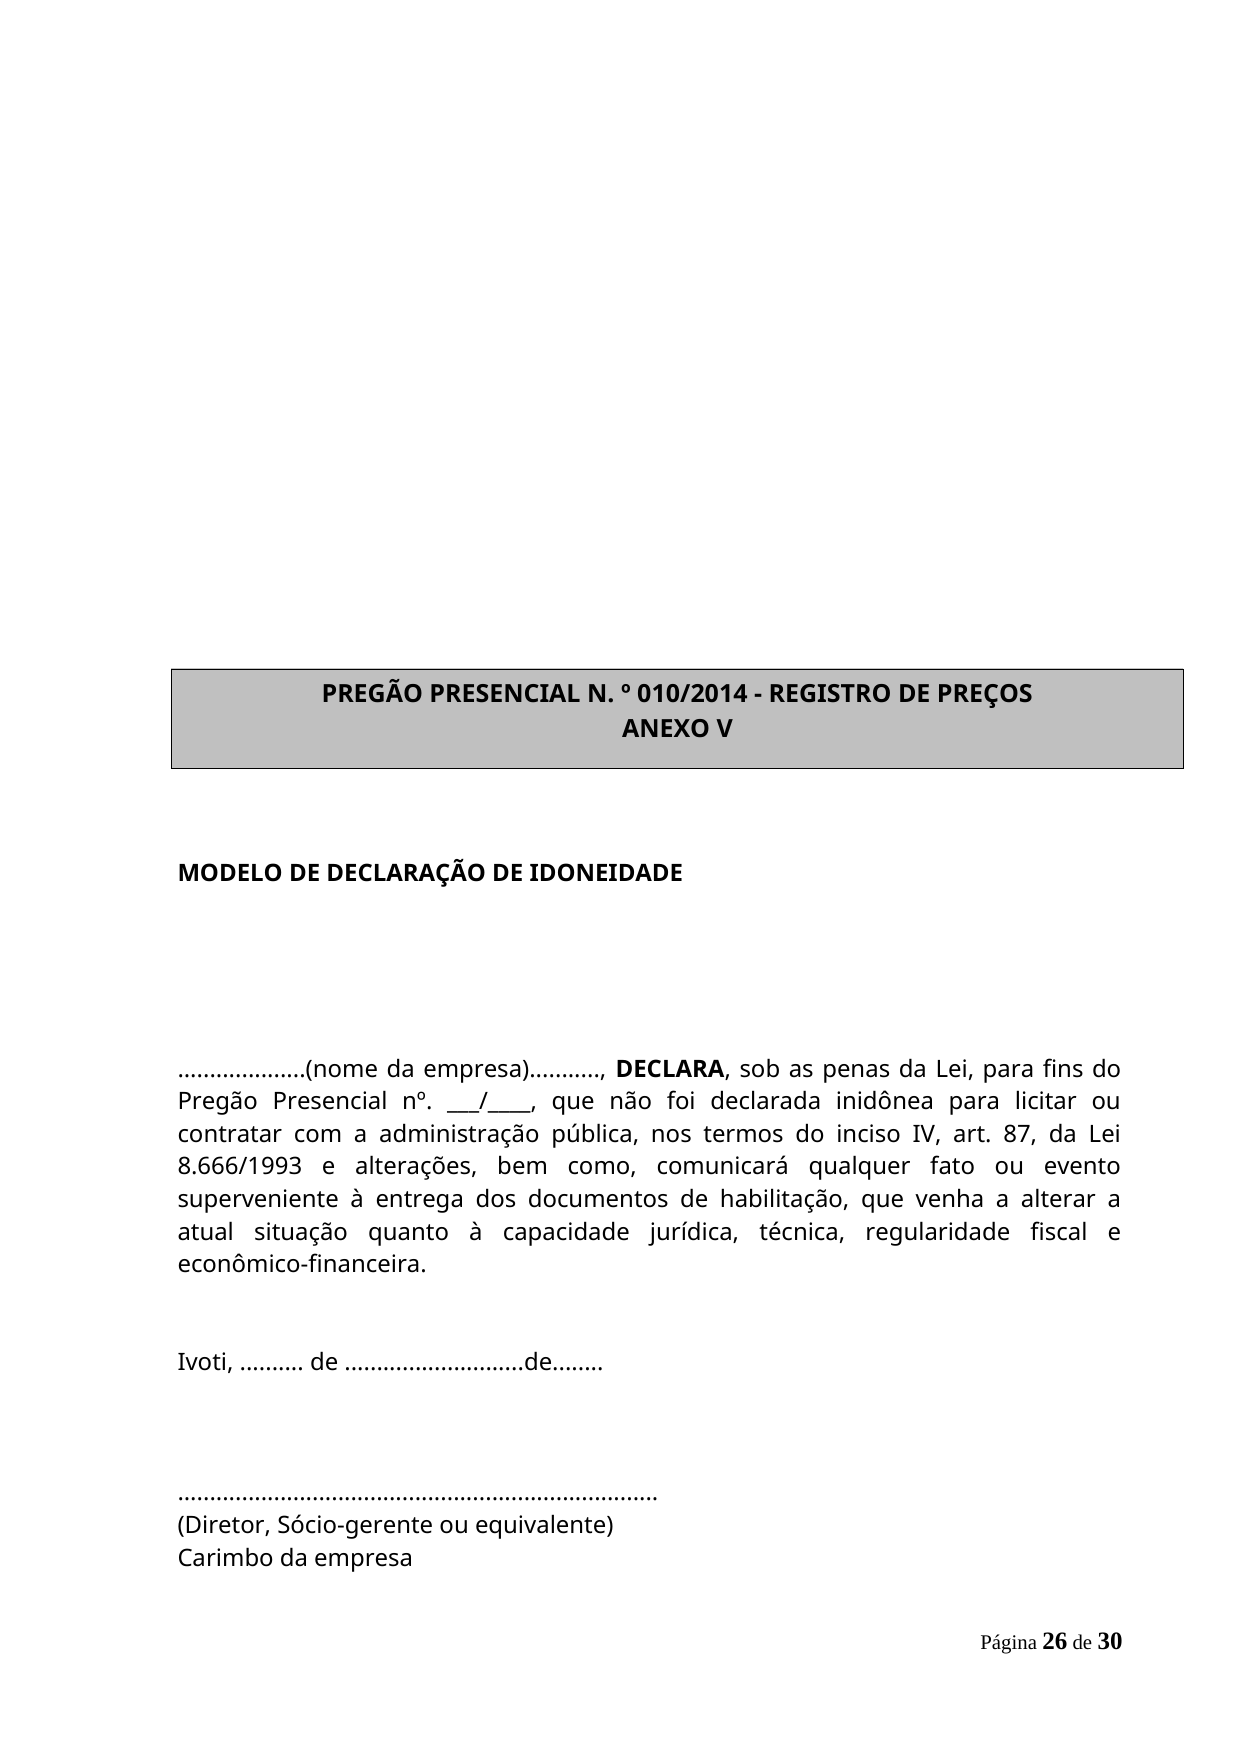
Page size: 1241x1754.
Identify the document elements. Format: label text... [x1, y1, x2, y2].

text ........................................................................... [177, 1475, 1122, 1508]
text (Diretor, Sócio-gerente ou equivalente) [177, 1508, 1122, 1540]
text Ivoti, .......... de ............................de........ [177, 1345, 1122, 1377]
text ....................(nome da empresa)..........., DECLARA, sob as penas da Lei, para fins do Pregão Presencial nº. ___/____, que não foi declarada inidônea para licitar ou contratar com a administração pública, nos termos do inciso IV, art. 87, da Lei 8.666/1993 e alterações, bem como, comunicará qualquer fato ou evento superveniente à entrega dos documentos de habilitação, que venha a alterar a atual situação quanto à capacidade jurídica, técnica, regularidade fiscal e econômico-financeira. [177, 1051, 1122, 1279]
text Carimbo da empresa [177, 1540, 1122, 1573]
text MODELO DE DECLARAÇÃO DE IDONEIDADE [177, 856, 1122, 888]
